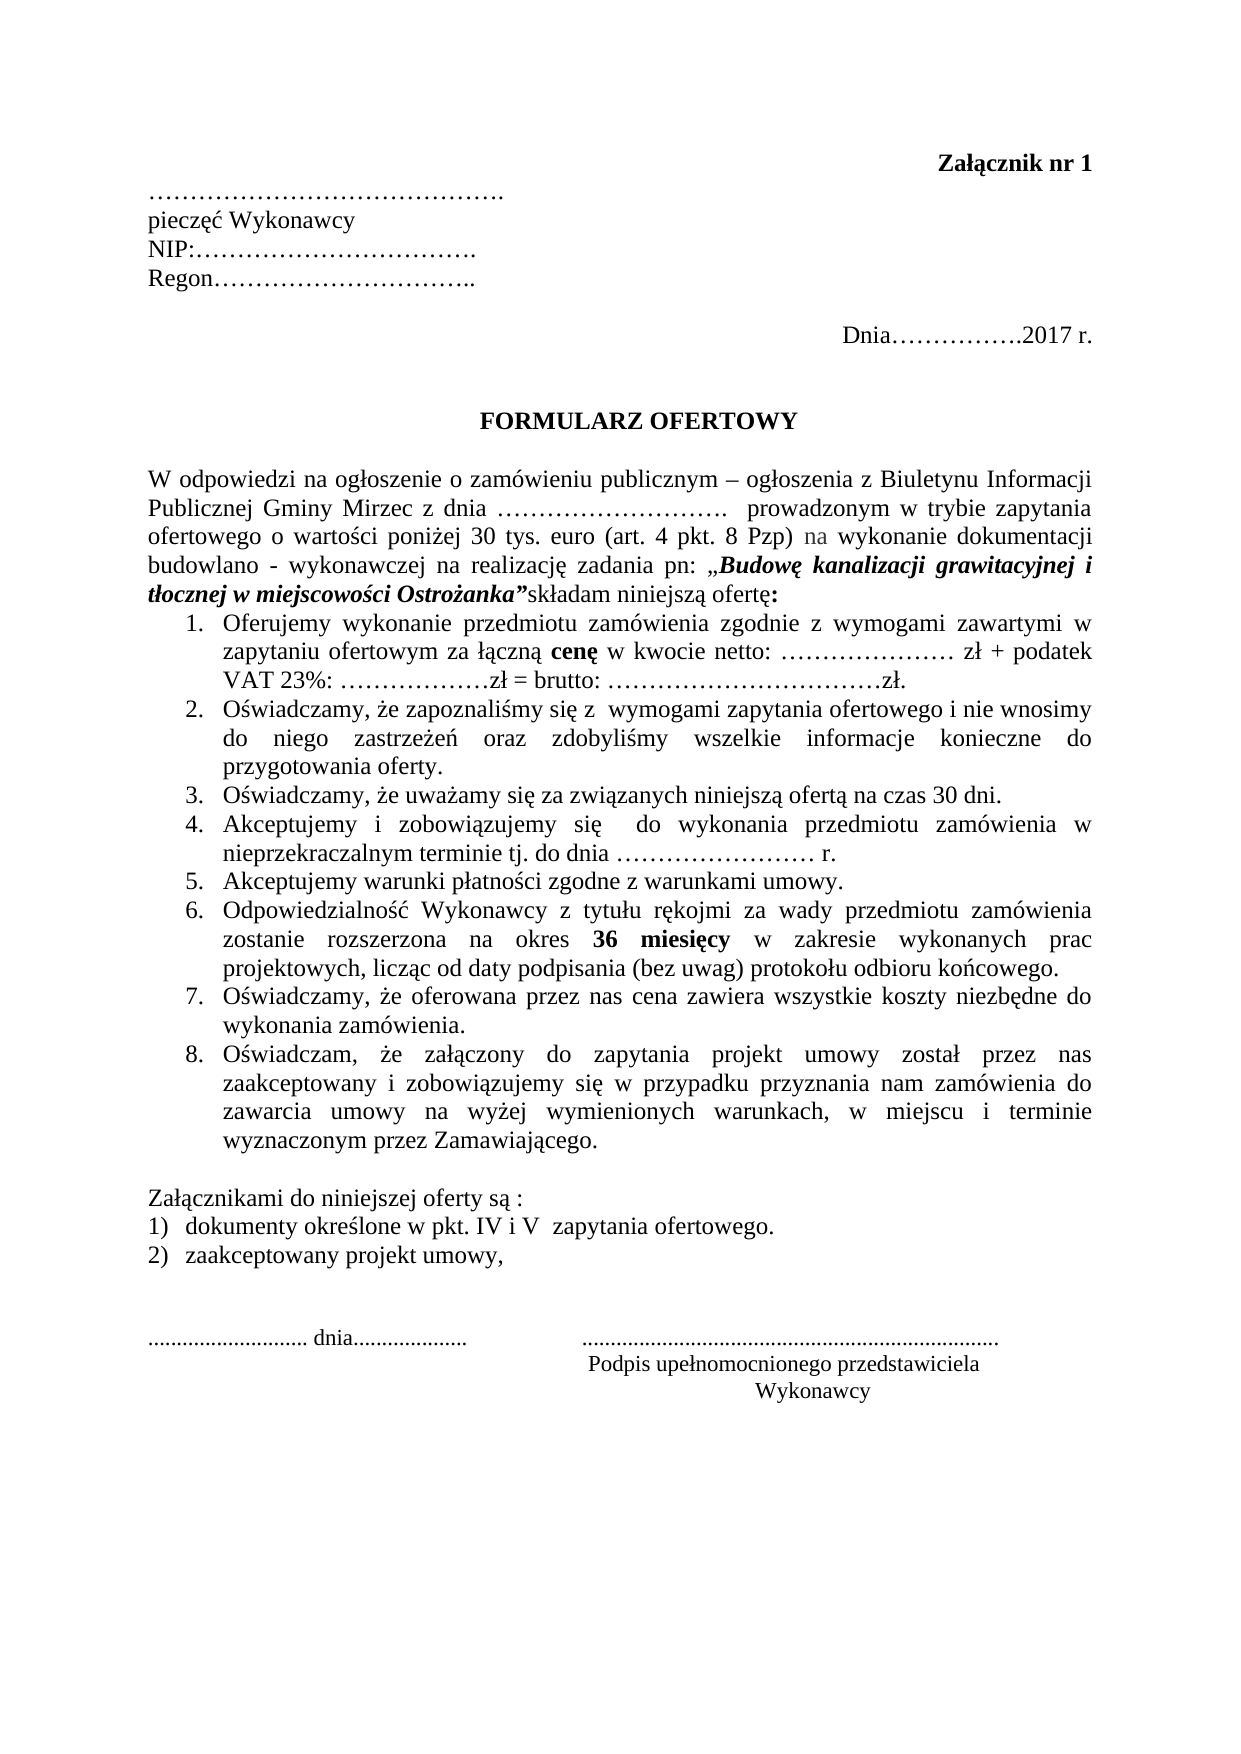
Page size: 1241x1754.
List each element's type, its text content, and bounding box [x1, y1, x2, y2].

text NIP:……………………………. [148, 234, 1093, 263]
text ............................ dnia.................... ......................................................................... [148, 1324, 1093, 1350]
text Regon………………………….. [148, 263, 1093, 291]
list Oświadczamy, że uważamy się za związanych niniejszą ofertą na czas 30 dni. [185, 780, 1093, 809]
list dokumenty określone w pkt. IV i V zapytania ofertowego. [148, 1211, 1093, 1240]
list zaakceptowany projekt umowy, [148, 1240, 1093, 1269]
list Akceptujemy warunki płatności zgodne z warunkami umowy. [185, 866, 1093, 895]
list Akceptujemy i zobowiązujemy się do wykonania przedmiotu zamówienia w nieprzekraczalnym terminie tj. do dnia …………………… r. [185, 809, 1093, 866]
list Oświadczamy, że oferowana przez nas cena zawiera wszystkie koszty niezbędne do wykonania zamówienia. [185, 981, 1093, 1039]
text Dnia…………….2017 r. [148, 320, 1093, 349]
text ……………………………………. [148, 176, 1093, 205]
list Oświadczam, że załączony do zapytania projekt umowy został przez nas zaakceptowany i zobowiązujemy się w przypadku przyznania nam zamówienia do zawarcia umowy na wyżej wymienionych warunkach, w miejscu i terminie wyznaczonym przez Zamawiającego. [185, 1039, 1093, 1154]
list Oświadczamy, że zapoznaliśmy się z wymogami zapytania ofertowego i nie wnosimy do niego zastrzeżeń oraz zdobyliśmy wszelkie informacje konieczne do przygotowania oferty. [185, 694, 1093, 780]
list Oferujemy wykonanie przedmiotu zamówienia zgodnie z wymogami zawartymi w zapytaniu ofertowym za łączną cenę w kwocie netto: ………………… zł + podatek VAT 23%: ………………zł = brutto: ……………………………zł. [185, 608, 1093, 694]
text Załącznik nr 1 [148, 148, 1093, 176]
text pieczęć Wykonawcy [148, 205, 1093, 234]
text Podpis upełnomocnionego przedstawiciela Wykonawcy [148, 1350, 1093, 1403]
text Załącznikami do niniejszej oferty są : [148, 1183, 1093, 1211]
list Odpowiedzialność Wykonawcy z tytułu rękojmi za wady przedmiotu zamówienia zostanie rozszerzona na okres 36 miesięcy w zakresie wykonanych prac projektowych, licząc od daty podpisania (bez uwag) protokołu odbioru końcowego. [185, 895, 1093, 981]
text W odpowiedzi na ogłoszenie o zamówieniu publicznym – ogłoszenia z Biuletynu Informacji Publicznej Gminy Mirzec z dnia ………………………. prowadzonym w trybie zapytania ofertowego o wartości poniżej 30 tys. euro (art. 4 pkt. 8 Pzp) na wykonanie dokumentacji budowlano - wykonawczej na realizację zadania pn: „Budowę kanalizacji grawitacyjnej i tłocznej w miejscowości Ostrożanka”składam niniejszą ofertę: [148, 464, 1093, 608]
text FORMULARZ OFERTOWY [185, 406, 1093, 435]
